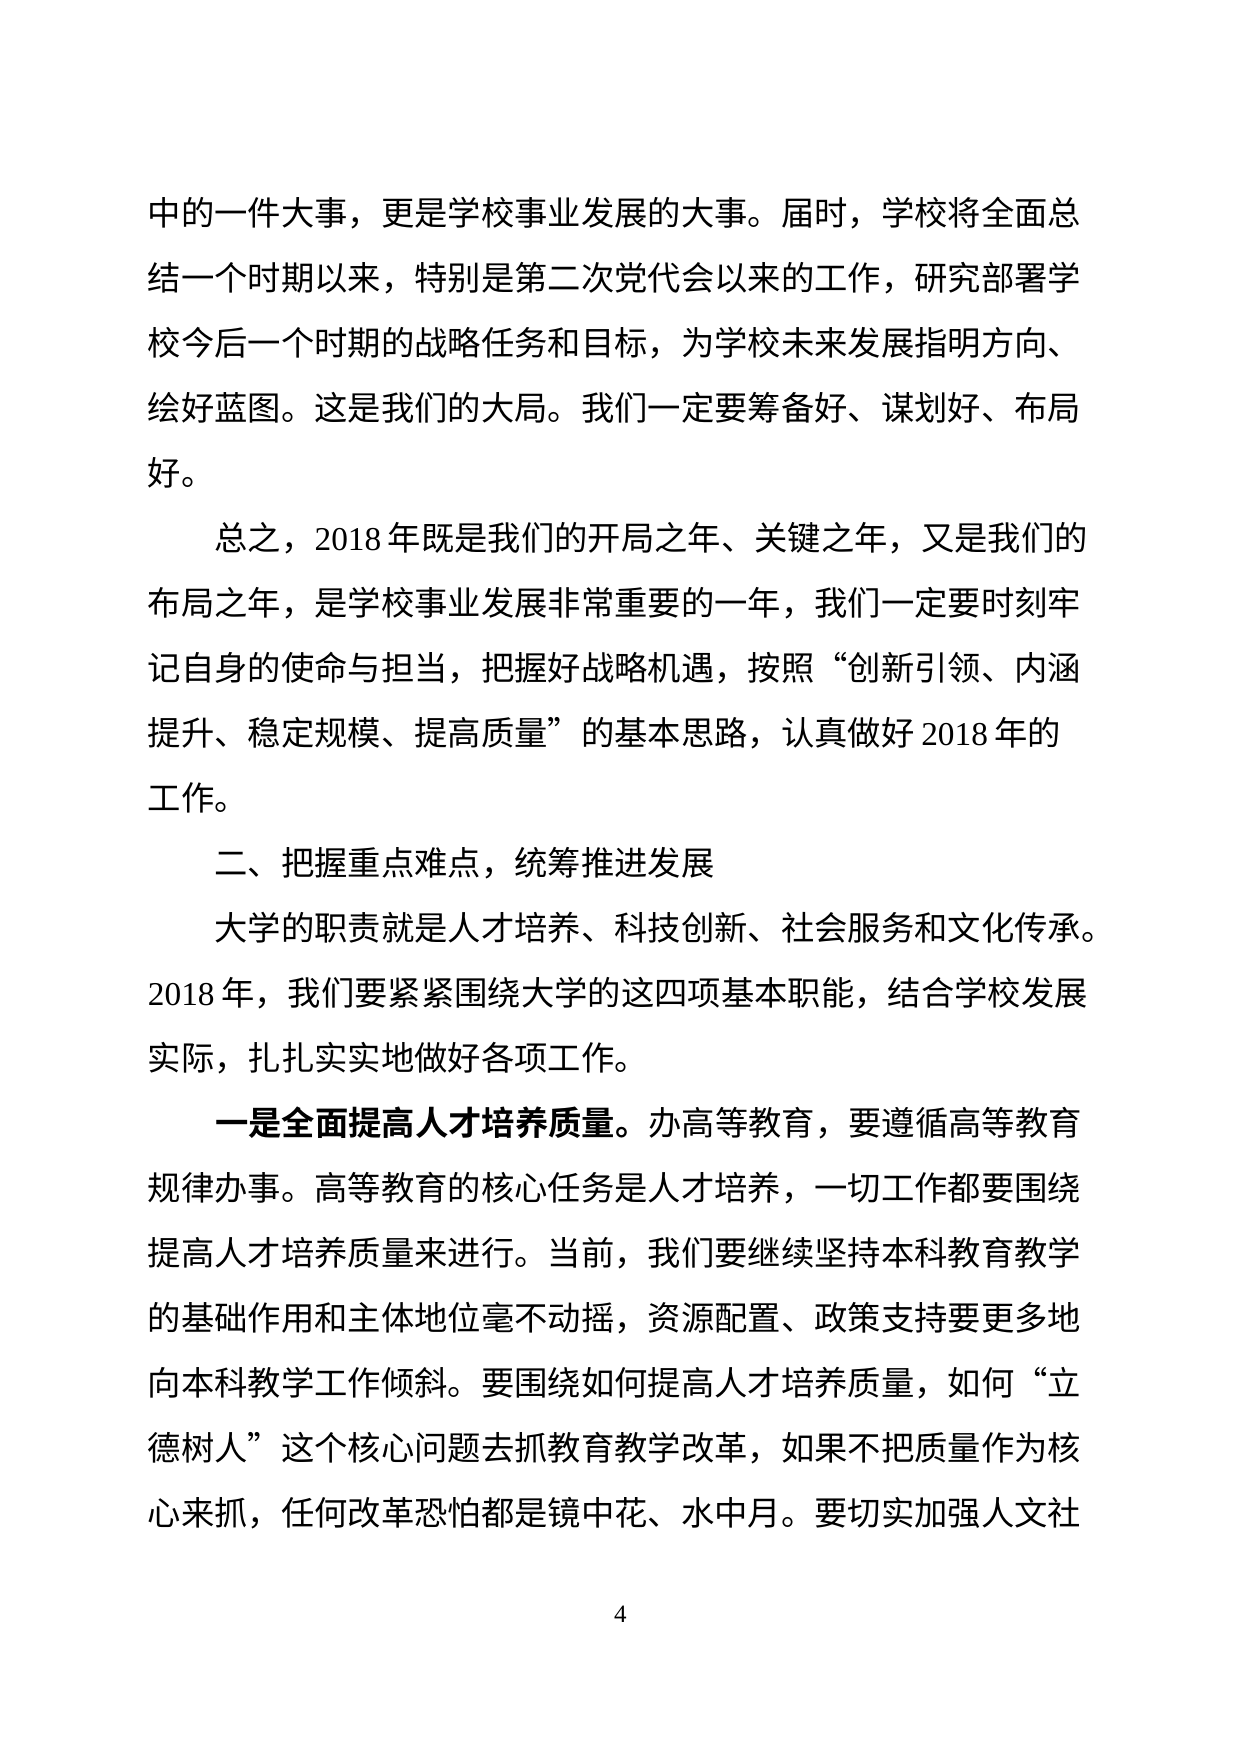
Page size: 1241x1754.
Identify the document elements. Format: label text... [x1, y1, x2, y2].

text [148, 1088, 1092, 1543]
text 总之，2018年既是我们的开局之年、关键之年，又是我们的布局之年，是学校事业发展非常重要的一年，我们一定要时刻牢记自身的使命与担当，把握好战略机遇，按照“创新引领、内涵提升、稳定规模、提高质量”的基本思路，认真做好2018年的工作。 [148, 503, 1092, 828]
text 大学的职责就是人才培养、科技创新、社会服务和文化传承。2018年，我们要紧紧围绕大学的这四项基本职能，结合学校发展实际，扎扎实实地做好各项工作。 [148, 893, 1092, 1088]
text 二、把握重点难点，统筹推进发展 [148, 828, 1092, 893]
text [148, 178, 1092, 503]
